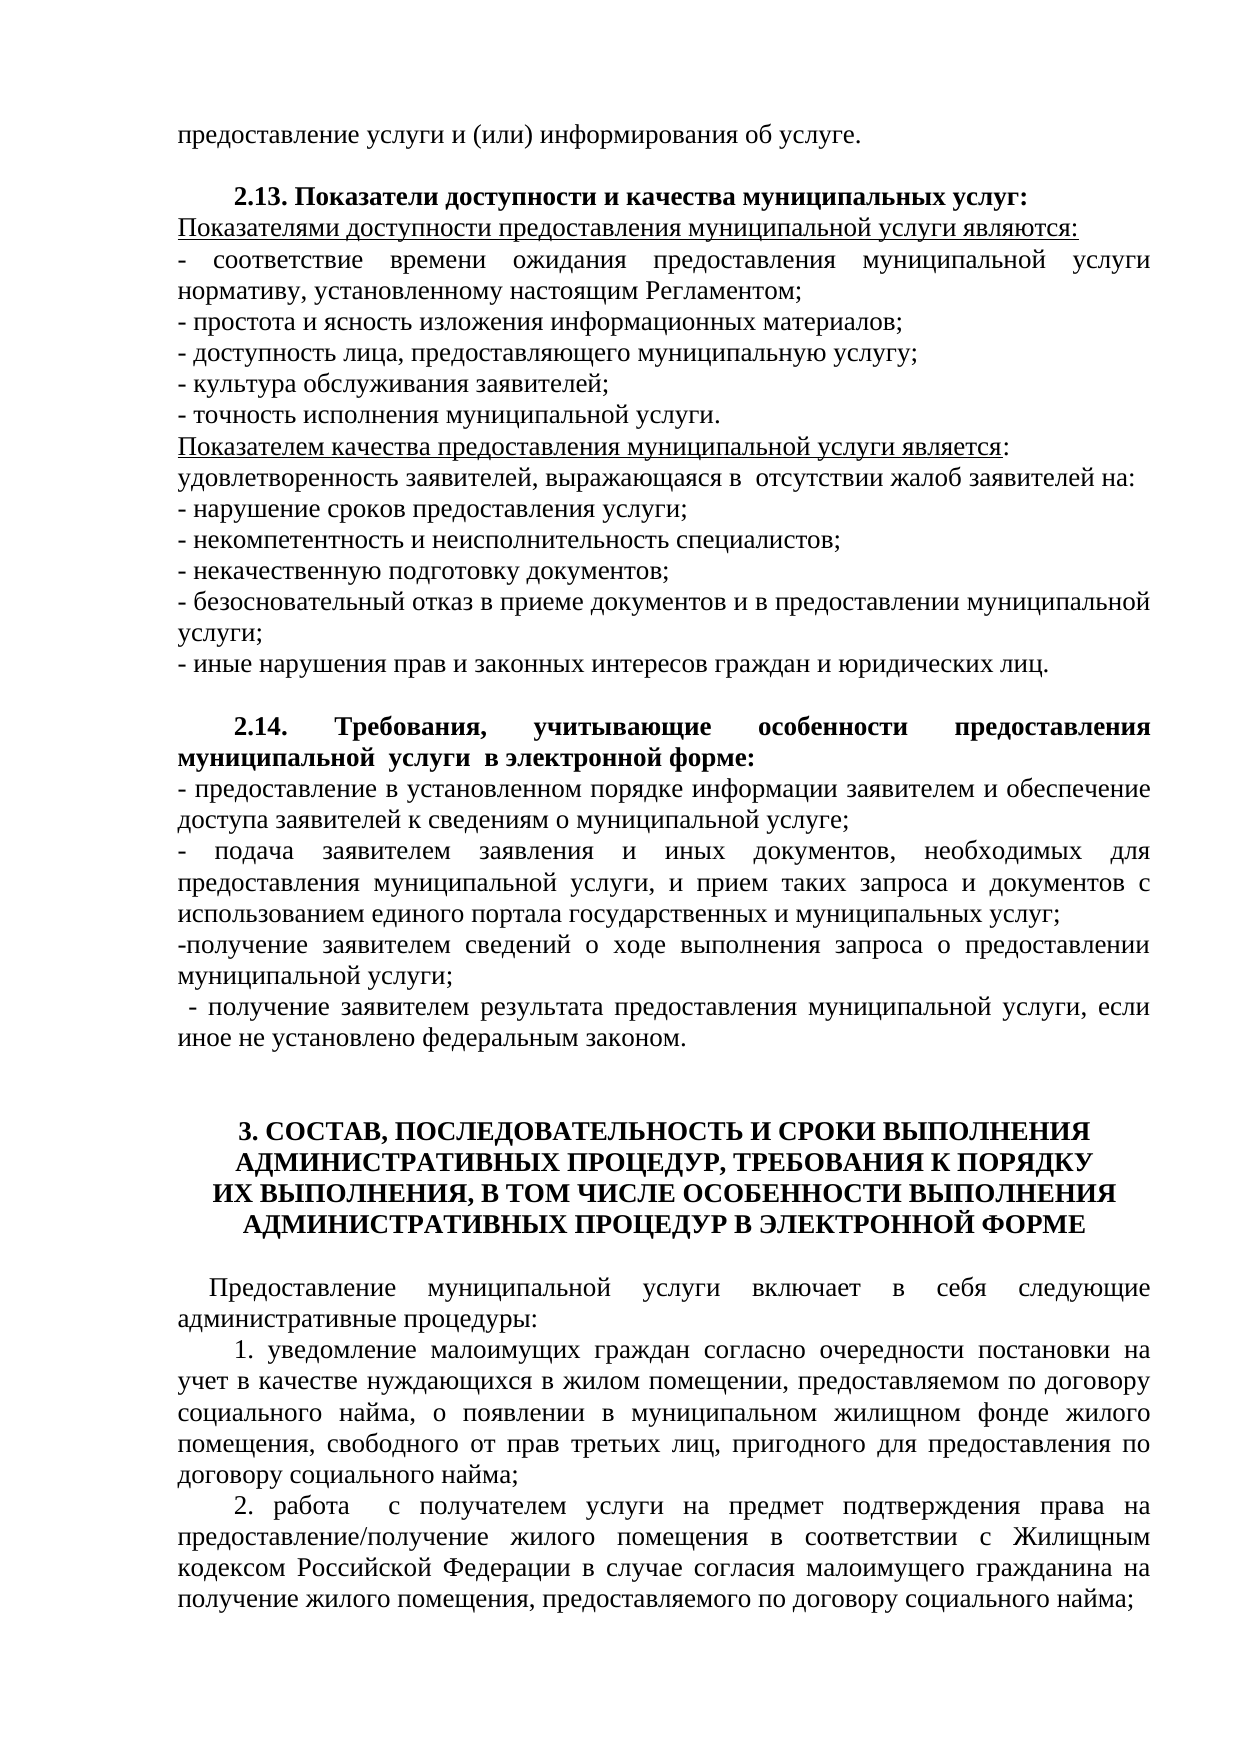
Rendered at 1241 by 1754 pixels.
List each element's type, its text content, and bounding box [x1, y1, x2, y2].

text - нарушение сроков предоставления услуги; [177, 492, 1152, 523]
text -получение заявителем сведений о ходе выполнения запроса о предоставлении муниципальной услуги; [177, 928, 1152, 990]
text удовлетворенность заявителей, выражающаяся в отсутствии жалоб заявителей на: [177, 461, 1152, 492]
text - соответствие времени ожидания предоставления муниципальной услуги нормативу, установленному настоящим Регламентом; [177, 243, 1152, 305]
text АДМИНИСТРАТИВНЫХ ПРОЦЕДУР В ЭЛЕКТРОННОЙ ФОРМЕ [177, 1208, 1152, 1239]
text Показателем качества предоставления муниципальной услуги является: [177, 429, 1152, 461]
text - некомпетентность и неисполнительность специалистов; [177, 523, 1152, 554]
text АДМИНИСТРАТИВНЫХ ПРОЦЕДУР, ТРЕБОВАНИЯ К ПОРЯДКУ [177, 1146, 1152, 1177]
text - иные нарушения прав и законных интересов граждан и юридических лиц. [177, 648, 1152, 679]
text Предоставление муниципальной услуги включает в себя следующие административные процедуры: [177, 1271, 1152, 1333]
text - предоставление в установленном порядке информации заявителем и обеспечение доступа заявителей к сведениям о муниципальной услуге; [177, 772, 1152, 834]
text - точность исполнения муниципальной услуги. [177, 398, 1152, 429]
text - доступность лица, предоставляющего муниципальную услугу; [177, 336, 1152, 367]
text ИХ ВЫПОЛНЕНИЯ, В ТОМ ЧИСЛЕ ОСОБЕННОСТИ ВЫПОЛНЕНИЯ [177, 1177, 1152, 1208]
text 2. работа с получателем услуги на предмет подтверждения права на предоставление/получение жилого помещения в соответствии с Жилищным кодексом Российской Федерации в случае согласия малоимущего гражданина на получение жилого помещения, предоставляемого по договору социального найма; [177, 1489, 1152, 1614]
text - получение заявителем результата предоставления муниципальной услуги, если иное не установлено федеральным законом. [177, 990, 1152, 1052]
text - простота и ясность изложения информационных материалов; [177, 305, 1152, 336]
text - культура обслуживания заявителей; [177, 367, 1152, 398]
text Показателями доступности предоставления муниципальной услуги являются: [177, 212, 1152, 243]
text - подача заявителем заявления и иных документов, необходимых для предоставления муниципальной услуги, и прием таких запроса и документов с использованием единого портала государственных и муниципальных услуг; [177, 834, 1152, 928]
text 3. СОСТАВ, ПОСЛЕДОВАТЕЛЬНОСТЬ И СРОКИ ВЫПОЛНЕНИЯ [177, 1115, 1152, 1146]
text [177, 118, 1152, 149]
text - безосновательный отказ в приеме документов и в предоставлении муниципальной услуги; [177, 585, 1152, 648]
text 2.14. Требования, учитывающие особенности предоставления муниципальной услуги в электронной форме: [177, 710, 1152, 772]
text - некачественную подготовку документов; [177, 554, 1152, 585]
text 2.13. Показатели доступности и качества муниципальных услуг: [177, 180, 1152, 212]
text 1. уведомление малоимущих граждан согласно очередности постановки на учет в качестве нуждающихся в жилом помещении, предоставляемом по договору социального найма, о появлении в муниципальном жилищном фонде жилого помещения, свободного от прав третьих лиц, пригодного для предоставления по договору социального найма; [177, 1333, 1152, 1489]
